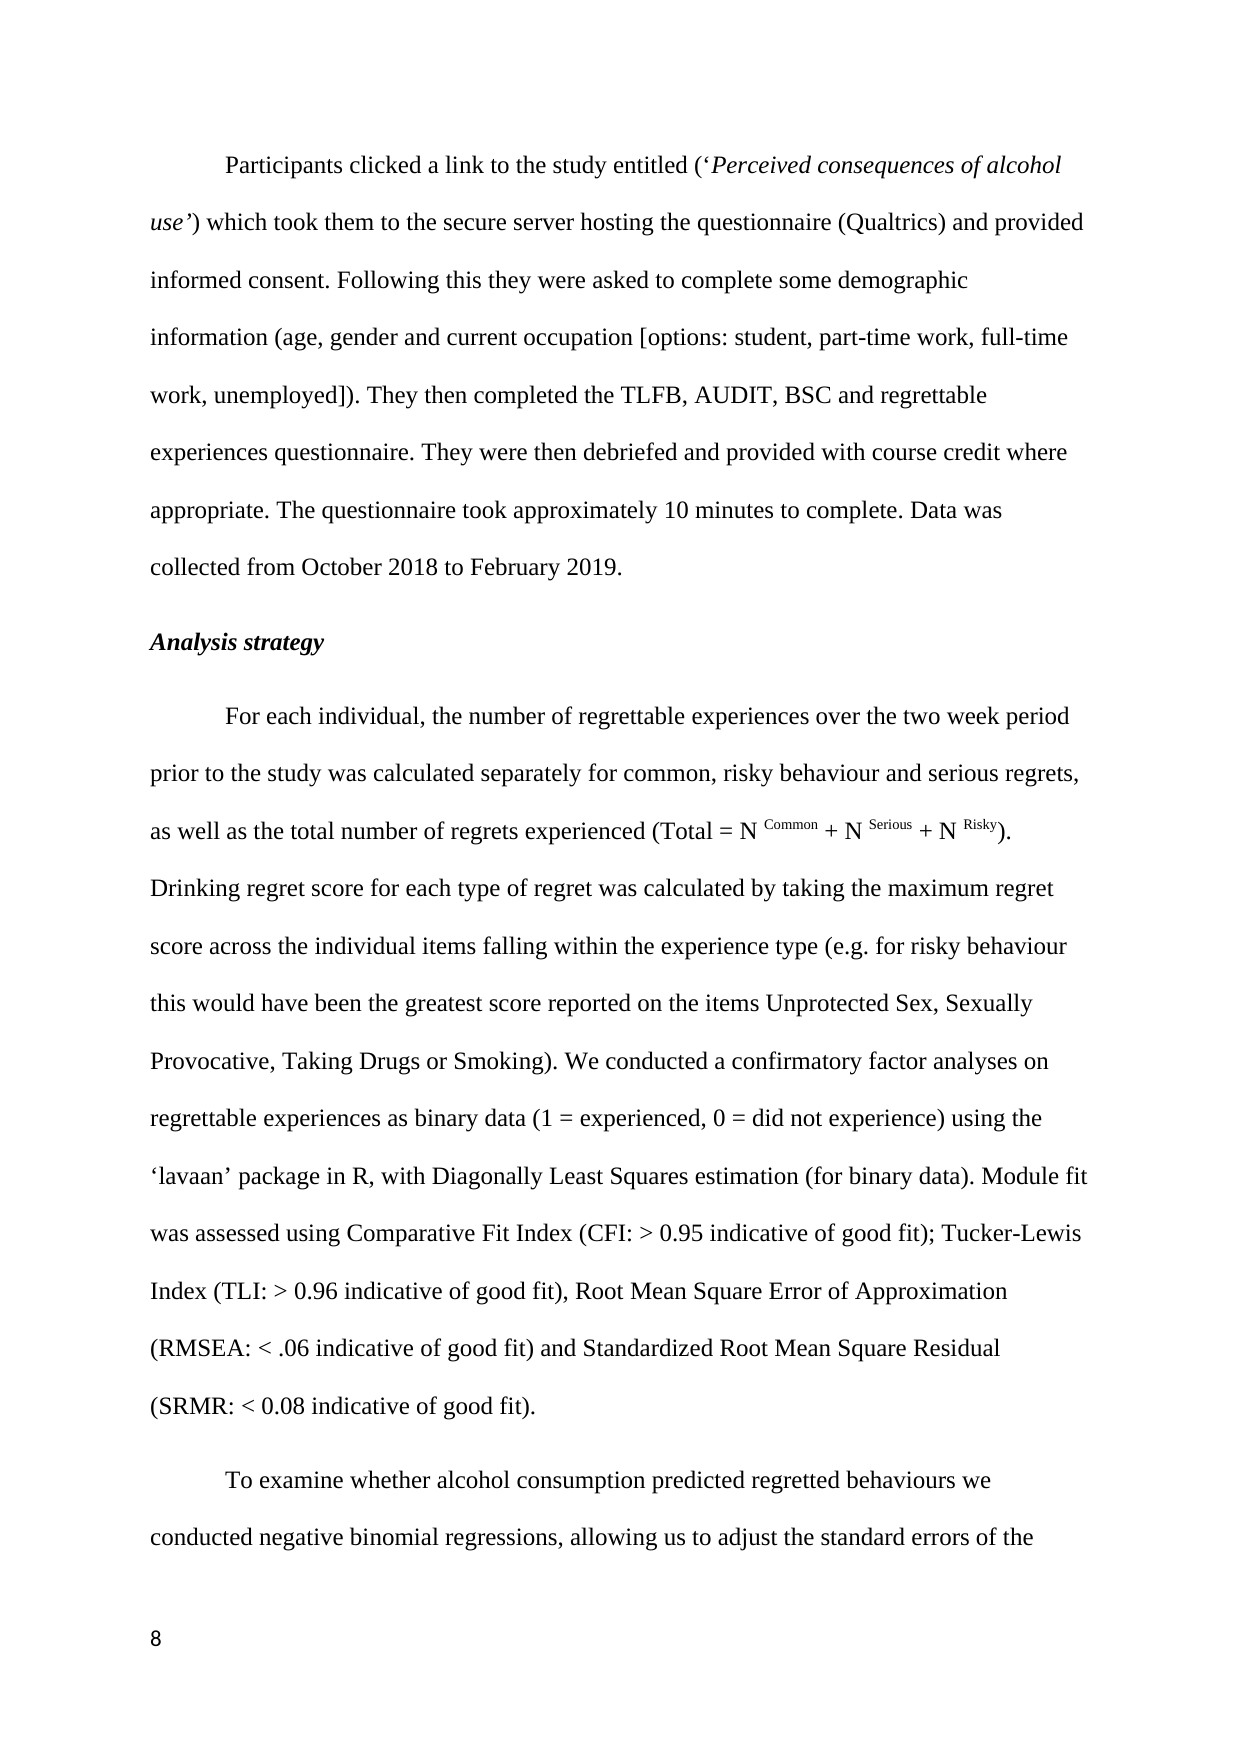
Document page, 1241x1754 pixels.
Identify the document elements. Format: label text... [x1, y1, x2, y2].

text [150, 1465, 1090, 1551]
text For each individual, the number of regrettable experiences over the two week period prior to the study was calculated separately for common, risky behaviour and serious regrets, as well as the total number of regrets experienced (Total = N Common + N Serious + N Risky). Drinking regret score for each type of regret was calculated by taking the maximum regret score across the individual items falling within the experience type (e.g. for risky behaviour this would have been the greatest score reported on the items Unprotected Sex, Sexually Provocative, Taking Drugs or Smoking). We conducted a confirmatory factor analyses on regrettable experiences as binary data (1 = experienced, 0 = did not experience) using the ‘lavaan’ package in R, with Diagonally Least Squares estimation (for binary data). Module fit was assessed using Comparative Fit Index (CFI: > 0.95 indicative of good fit); Tucker-Lewis Index (TLI: > 0.96 indicative of good fit), Root Mean Square Error of Approximation (RMSEA: < .06 indicative of good fit) and Standardized Root Mean Square Residual (SRMR: < 0.08 indicative of good fit). [150, 701, 1090, 1419]
text Analysis strategy [150, 627, 1090, 655]
text Participants clicked a link to the study entitled (‘Perceived consequences of alcohol use’) which took them to the secure server hosting the questionnaire (Qualtrics) and provided informed consent. Following this they were asked to complete some demographic information (age, gender and current occupation [options: student, part-time work, full-time work, unemployed]). They then completed the TLFB, AUDIT, BSC and regrettable experiences questionnaire. They were then debriefed and provided with course credit where appropriate. The questionnaire took approximately 10 minutes to complete. Data was collected from October 2018 to February 2019. [150, 150, 1090, 581]
